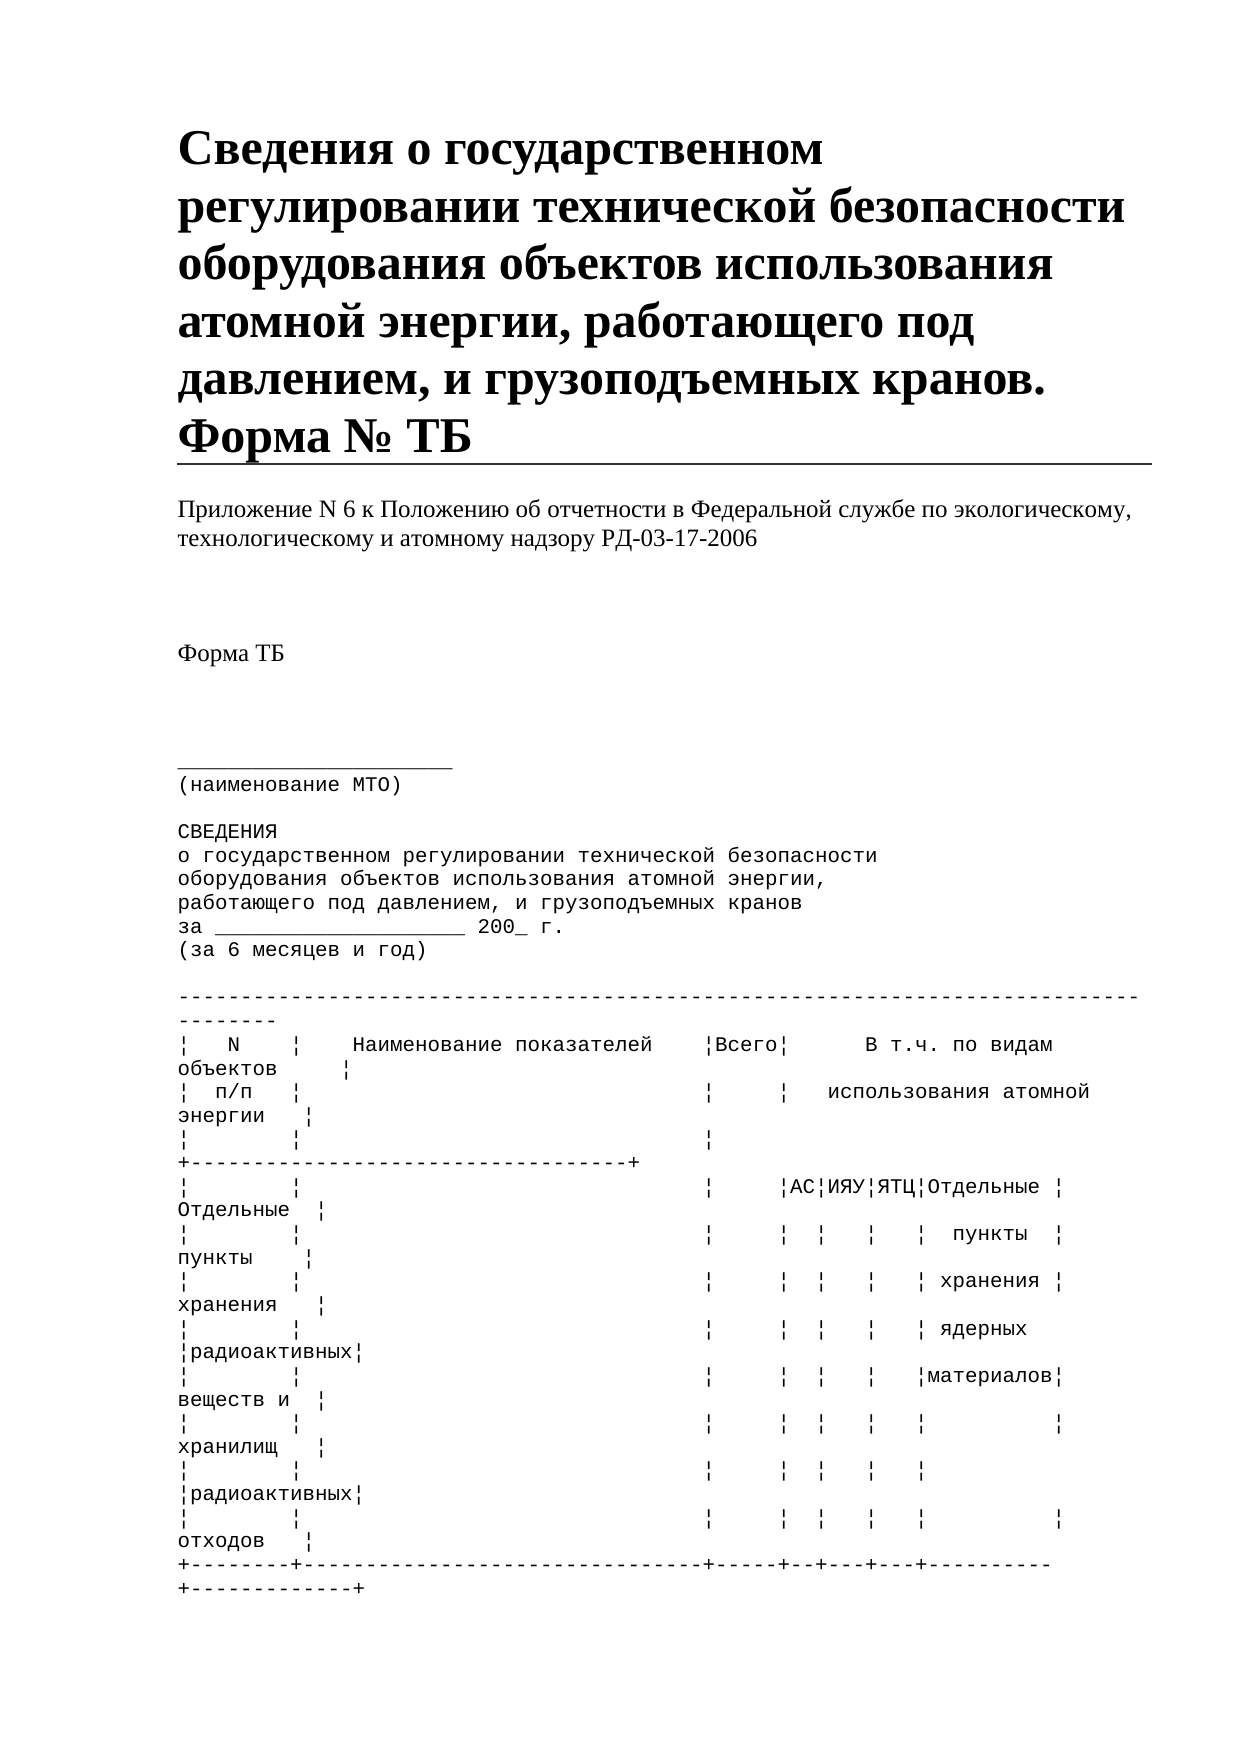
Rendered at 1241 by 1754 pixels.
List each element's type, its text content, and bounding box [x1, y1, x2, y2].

subtitle Сведения о государственном регулировании технической безопасности оборудования объектов использования атомной энергии, работающего под давлением, и грузоподъемных кранов. Форма № ТБ [177, 118, 1152, 463]
text ¦ ¦ ¦ ¦ ¦ ¦ ¦ ¦ хранилищ ¦ [177, 1412, 1152, 1459]
text за ____________________ 200_ г. [177, 916, 1152, 939]
text Форма ТБ [177, 638, 1152, 667]
text оборудования объектов использования атомной энергии, [177, 868, 1152, 892]
text ¦ ¦ ¦ ¦ ¦ ¦ ¦ пункты ¦ пункты ¦ [177, 1223, 1152, 1270]
text ¦ ¦ ¦ +-----------------------------------+ [177, 1128, 1152, 1176]
text ¦ п/п ¦ ¦ ¦ использования атомной энергии ¦ [177, 1081, 1152, 1128]
text ¦ ¦ ¦ ¦ ¦ ¦ ¦ хранения ¦ хранения ¦ [177, 1270, 1152, 1318]
text ------------------------------------------------------------------------------------- [177, 987, 1152, 1034]
text ¦ ¦ ¦ ¦ ¦ ¦ ¦ ¦радиоактивных¦ [177, 1459, 1152, 1507]
text о государственном регулировании технической безопасности [177, 845, 1152, 868]
text Приложение N 6 к Положению об отчетности в Федеральной службе по экологическому, технологическому и атомному надзору РД-03-17-2006 [177, 494, 1152, 551]
text СВЕДЕНИЯ [177, 821, 1152, 845]
text (за 6 месяцев и год) [177, 939, 1152, 963]
text +--------+--------------------------------+-----+--+---+---+----------+-------------+ [177, 1554, 1152, 1601]
text работающего под давлением, и грузоподъемных кранов [177, 892, 1152, 916]
text ¦ N ¦ Наименование показателей ¦Всего¦ В т.ч. по видам объектов ¦ [177, 1034, 1152, 1081]
text ¦ ¦ ¦ ¦ ¦ ¦ ¦ ядерных ¦радиоактивных¦ [177, 1318, 1152, 1365]
text ¦ ¦ ¦ ¦ ¦ ¦ ¦ ¦ отходов ¦ [177, 1507, 1152, 1554]
text ______________________ [177, 750, 1152, 774]
text ¦ ¦ ¦ ¦ ¦ ¦ ¦материалов¦ веществ и ¦ [177, 1365, 1152, 1412]
text (наименование МТО) [177, 774, 1152, 797]
text ¦ ¦ ¦ ¦АС¦ИЯУ¦ЯТЦ¦Отдельные ¦ Отдельные ¦ [177, 1176, 1152, 1223]
